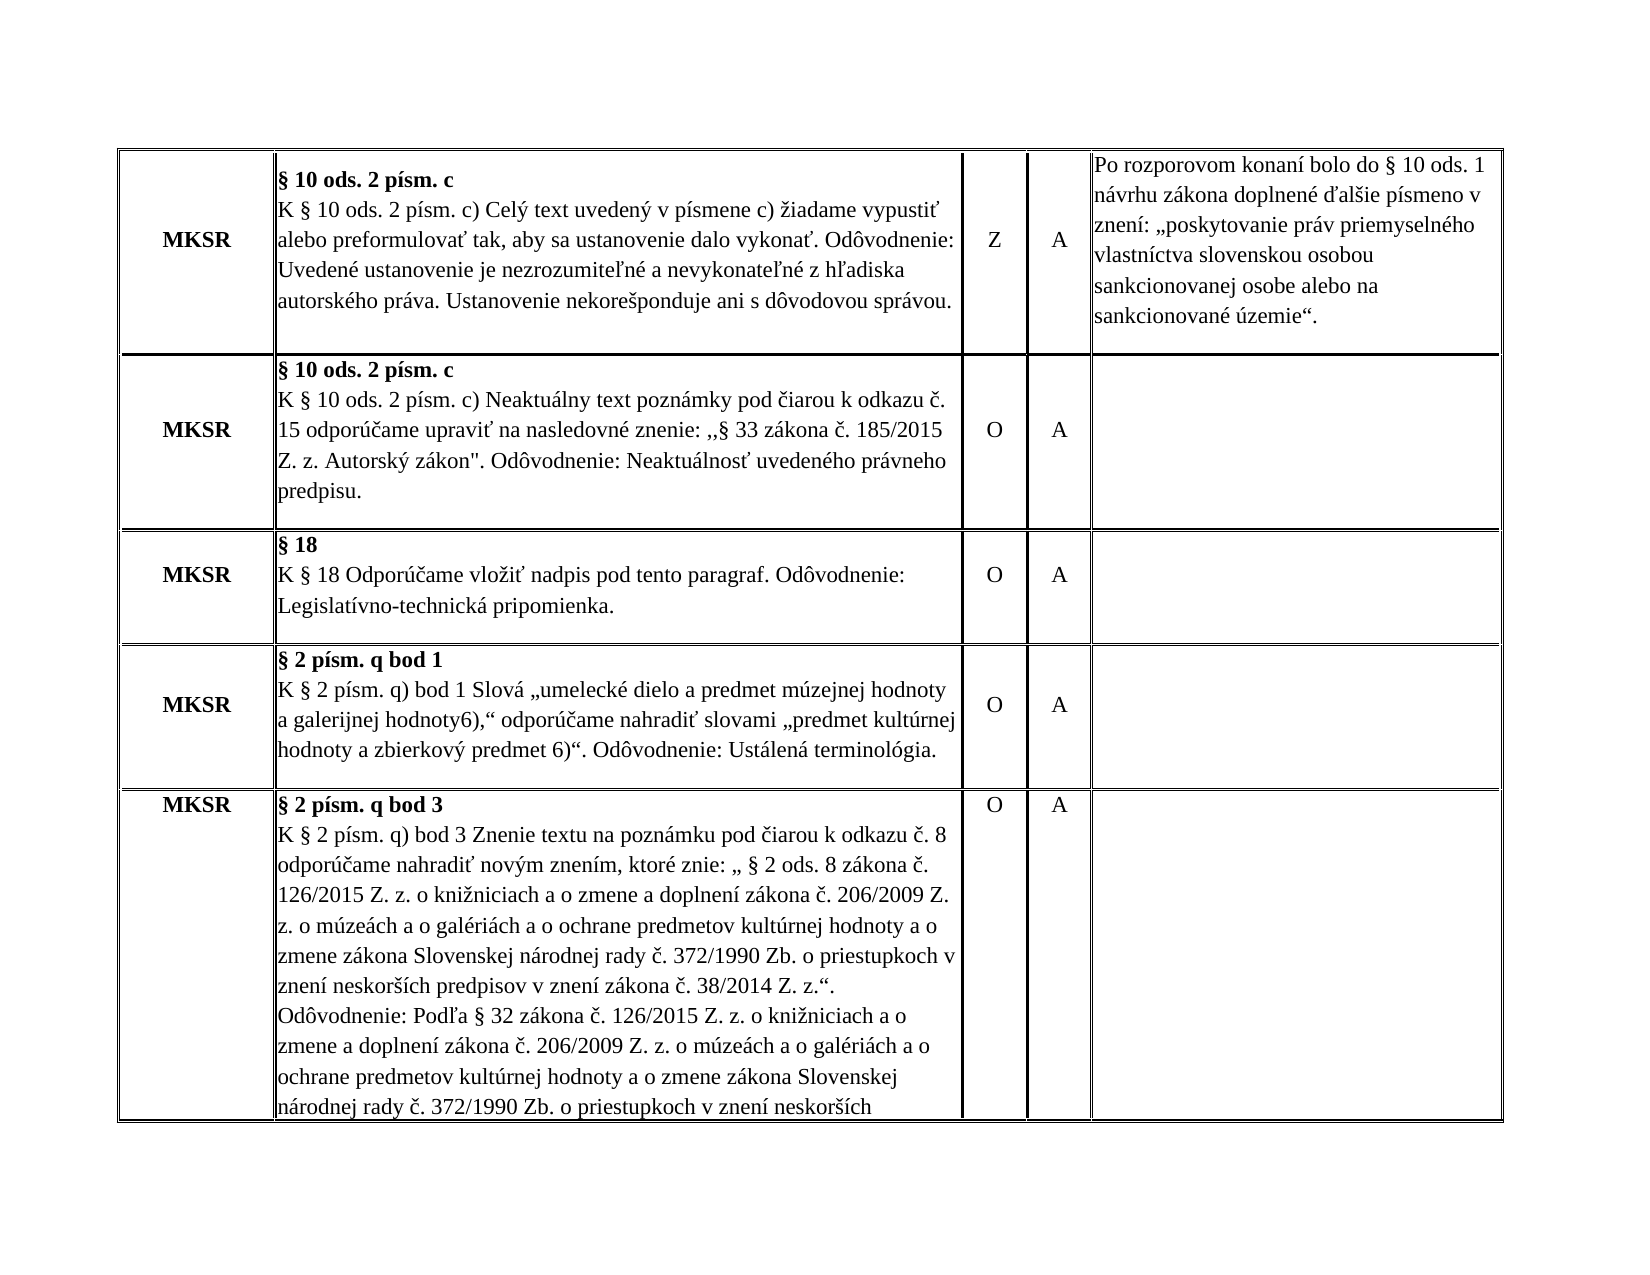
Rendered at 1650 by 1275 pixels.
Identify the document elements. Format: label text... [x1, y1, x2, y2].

table_cell § 2 písm. q bod 1 K § 2 písm. q) bod 1 Slová „umelecké dielo a predmet múzejnej hodnoty a galerijnej hodnoty6),“ odporúčame nahradiť slovami „predmet kultúrnej hodnoty a zbierkový predmet 6)“. Odôvodnenie: Ustálená terminológia. [277, 646, 961, 788]
table_cell A [1029, 356, 1090, 528]
table_cell O [964, 356, 1026, 528]
table_cell § 18 K § 18 Odporúčame vložiť nadpis pod tento paragraf. Odôvodnenie: Legislatívno-technická pripomienka. [277, 532, 961, 643]
table_cell A [1027, 791, 1092, 1119]
table_cell O [964, 646, 1026, 788]
table_cell O [962, 791, 1027, 1119]
table_cell MKSR [118, 149, 275, 353]
table_cell MKSR [118, 353, 273, 528]
table_cell A [1027, 151, 1092, 353]
table_cell [1093, 353, 1502, 528]
table_cell A [1029, 532, 1090, 643]
table_cell MKSR [120, 528, 273, 643]
table_cell MKSR [118, 643, 275, 788]
table_cell Po rozporovom konaní bolo do § 10 ods. 1 návrhu zákona doplnené ďalšie písmeno v znení: „poskytovanie práv priemyselného vlastníctva slovenskou osobou sankcionovanej osobe alebo na sankcionované územie“. [1092, 151, 1501, 353]
table_cell [1093, 528, 1501, 643]
table_cell MKSR [118, 788, 275, 1119]
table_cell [275, 791, 962, 1119]
table_cell Z [962, 149, 1027, 353]
table_cell § 10 ods. 2 písm. c K § 10 ods. 2 písm. c) Neaktuálny text poznámky pod čiarou k odkazu č. 15 odporúčame upraviť na nasledovné znenie: ,,§ 33 zákona č. 185/2015 Z. z. Autorský zákon". Odôvodnenie: Neaktuálnosť uvedeného právneho predpisu. [277, 356, 961, 528]
table_cell A [1029, 646, 1090, 788]
table_cell § 10 ods. 2 písm. c K § 10 ods. 2 písm. c) Celý text uvedený v písmene c) žiadame vypustiť alebo preformulovať tak, aby sa ustanovenie dalo vykonať. Odôvodnenie: Uvedené ustanovenie je nezrozumiteľné a nevykonateľné z hľadiska autorského práva. Ustanovenie nekorešponduje ani s dôvodovou správou. [275, 151, 962, 353]
table_cell [1092, 788, 1502, 1119]
table_cell [1092, 643, 1502, 788]
table_cell O [964, 532, 1026, 643]
